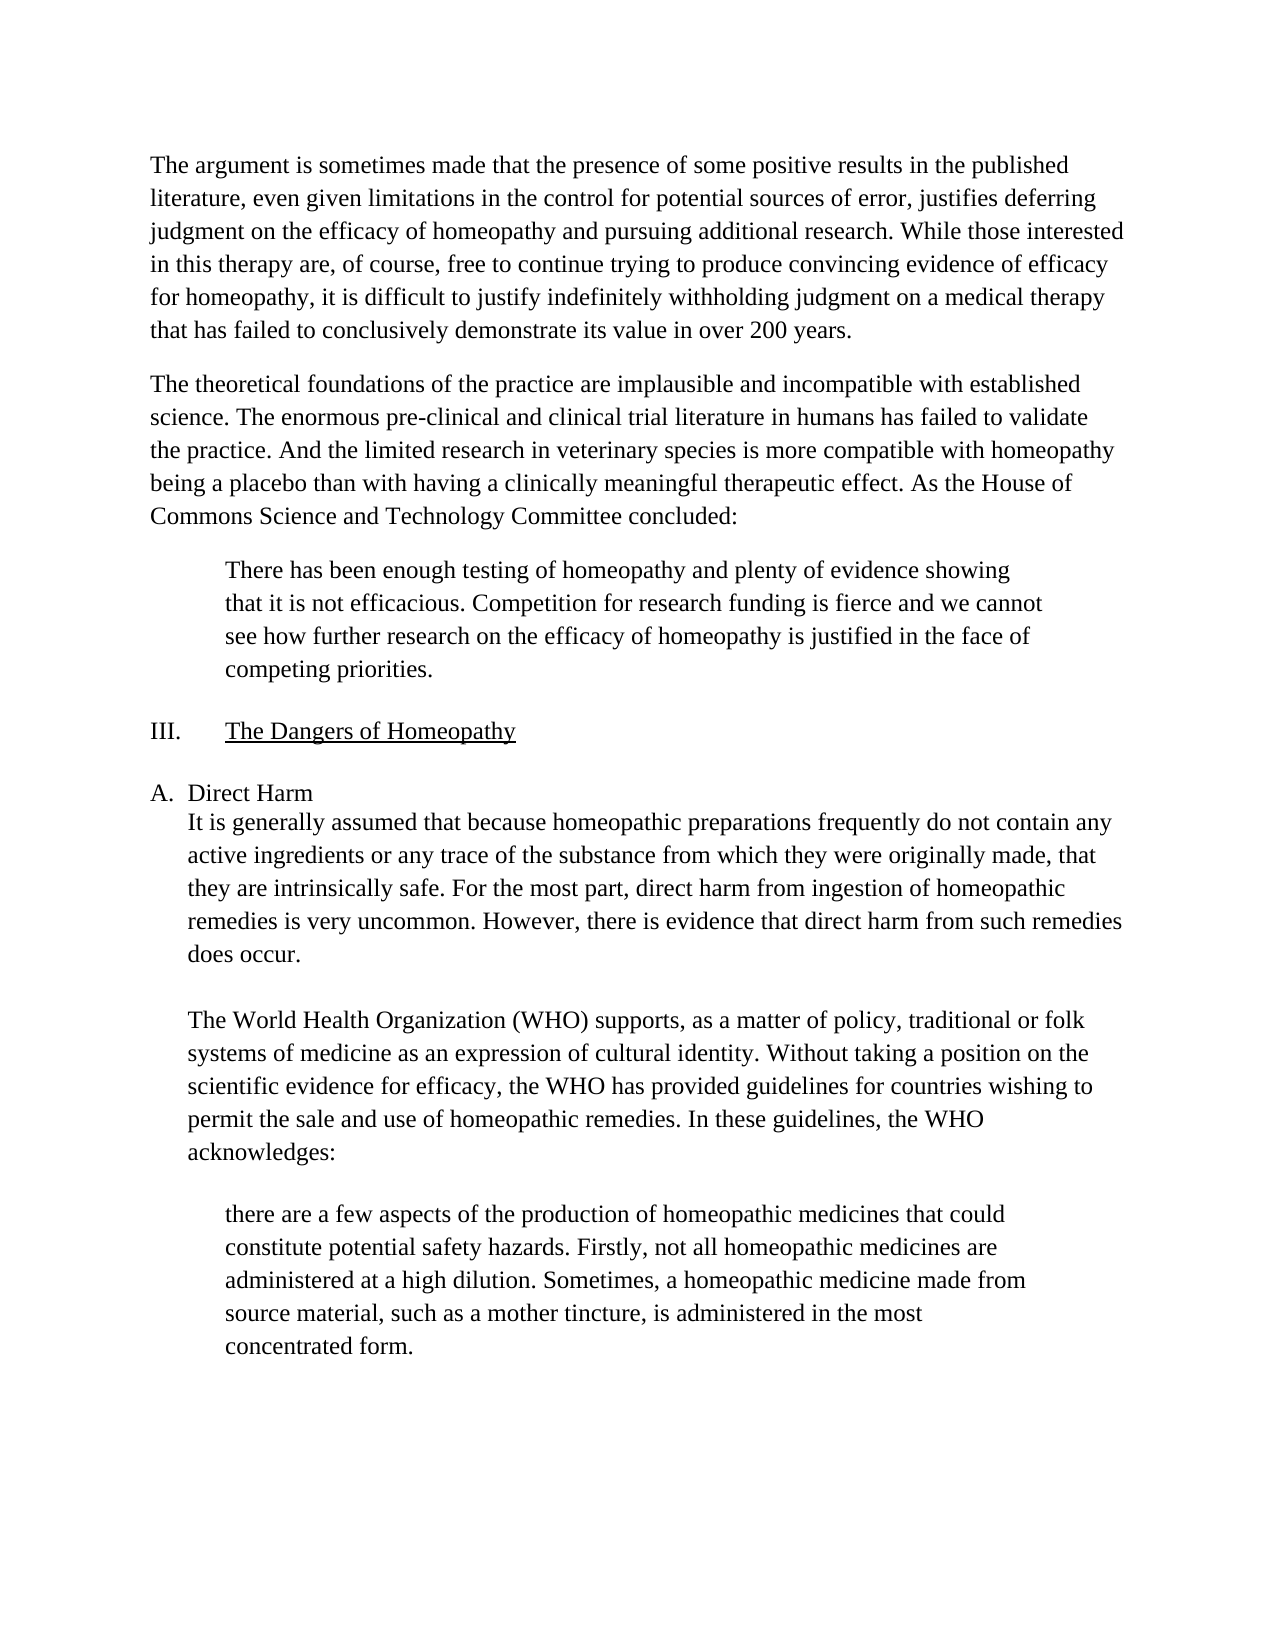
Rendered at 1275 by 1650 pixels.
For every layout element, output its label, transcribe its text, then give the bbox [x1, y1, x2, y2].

text The theoretical foundations of the practice are implausible and incompatible with established science. The enormous pre-clinical and clinical trial literature in humans has failed to validate the practice. And the limited research in veterinary species is more compatible with homeopathy being a placebo than with having a clinically meaningful therapeutic effect. As the House of Commons Science and Technology Committee concluded: [150, 369, 1125, 530]
text there are a few aspects of the production of homeopathic medicines that could constitute potential safety hazards. Firstly, not all homeopathic medicines are administered at a high dilution. Sometimes, a homeopathic medicine made from source material, such as a mother tincture, is administered in the most concentrated form. [225, 1199, 1050, 1360]
text The argument is sometimes made that the presence of some positive results in the published literature, even given limitations in the control for potential sources of error, justifies deferring judgment on the efficacy of homeopathy and pursuing additional research. While those interested in this therapy are, of course, free to continue trying to produce convincing evidence of efficacy for homeopathy, it is difficult to justify indefinitely withholding judgment on a medical therapy that has failed to conclusively demonstrate its value in over 200 years. [150, 150, 1125, 344]
list It is generally assumed that because homeopathic preparations frequently do not contain any active ingredients or any trace of the substance from which they were originally made, that they are intrinsically safe. For the most part, direct harm from ingestion of homeopathic remedies is very uncommon. However, there is evidence that direct harm from such remedies does occur. [187, 807, 1125, 967]
text There has been enough testing of homeopathy and plenty of evidence showing that it is not efficacious. Competition for research funding is fierce and we cannot see how further research on the efficacy of homeopathy is justified in the face of competing priorities. [225, 555, 1050, 683]
list The Dangers of Homeopathy [150, 716, 1125, 745]
list The World Health Organization (WHO) supports, as a matter of policy, traditional or folk systems of medicine as an expression of cultural identity. Without taking a position on the scientific evidence for efficacy, the WHO has provided guidelines for countries wishing to permit the sale and use of homeopathic remedies. In these guidelines, the WHO acknowledges: [187, 1005, 1125, 1166]
list Direct Harm [150, 778, 1125, 807]
